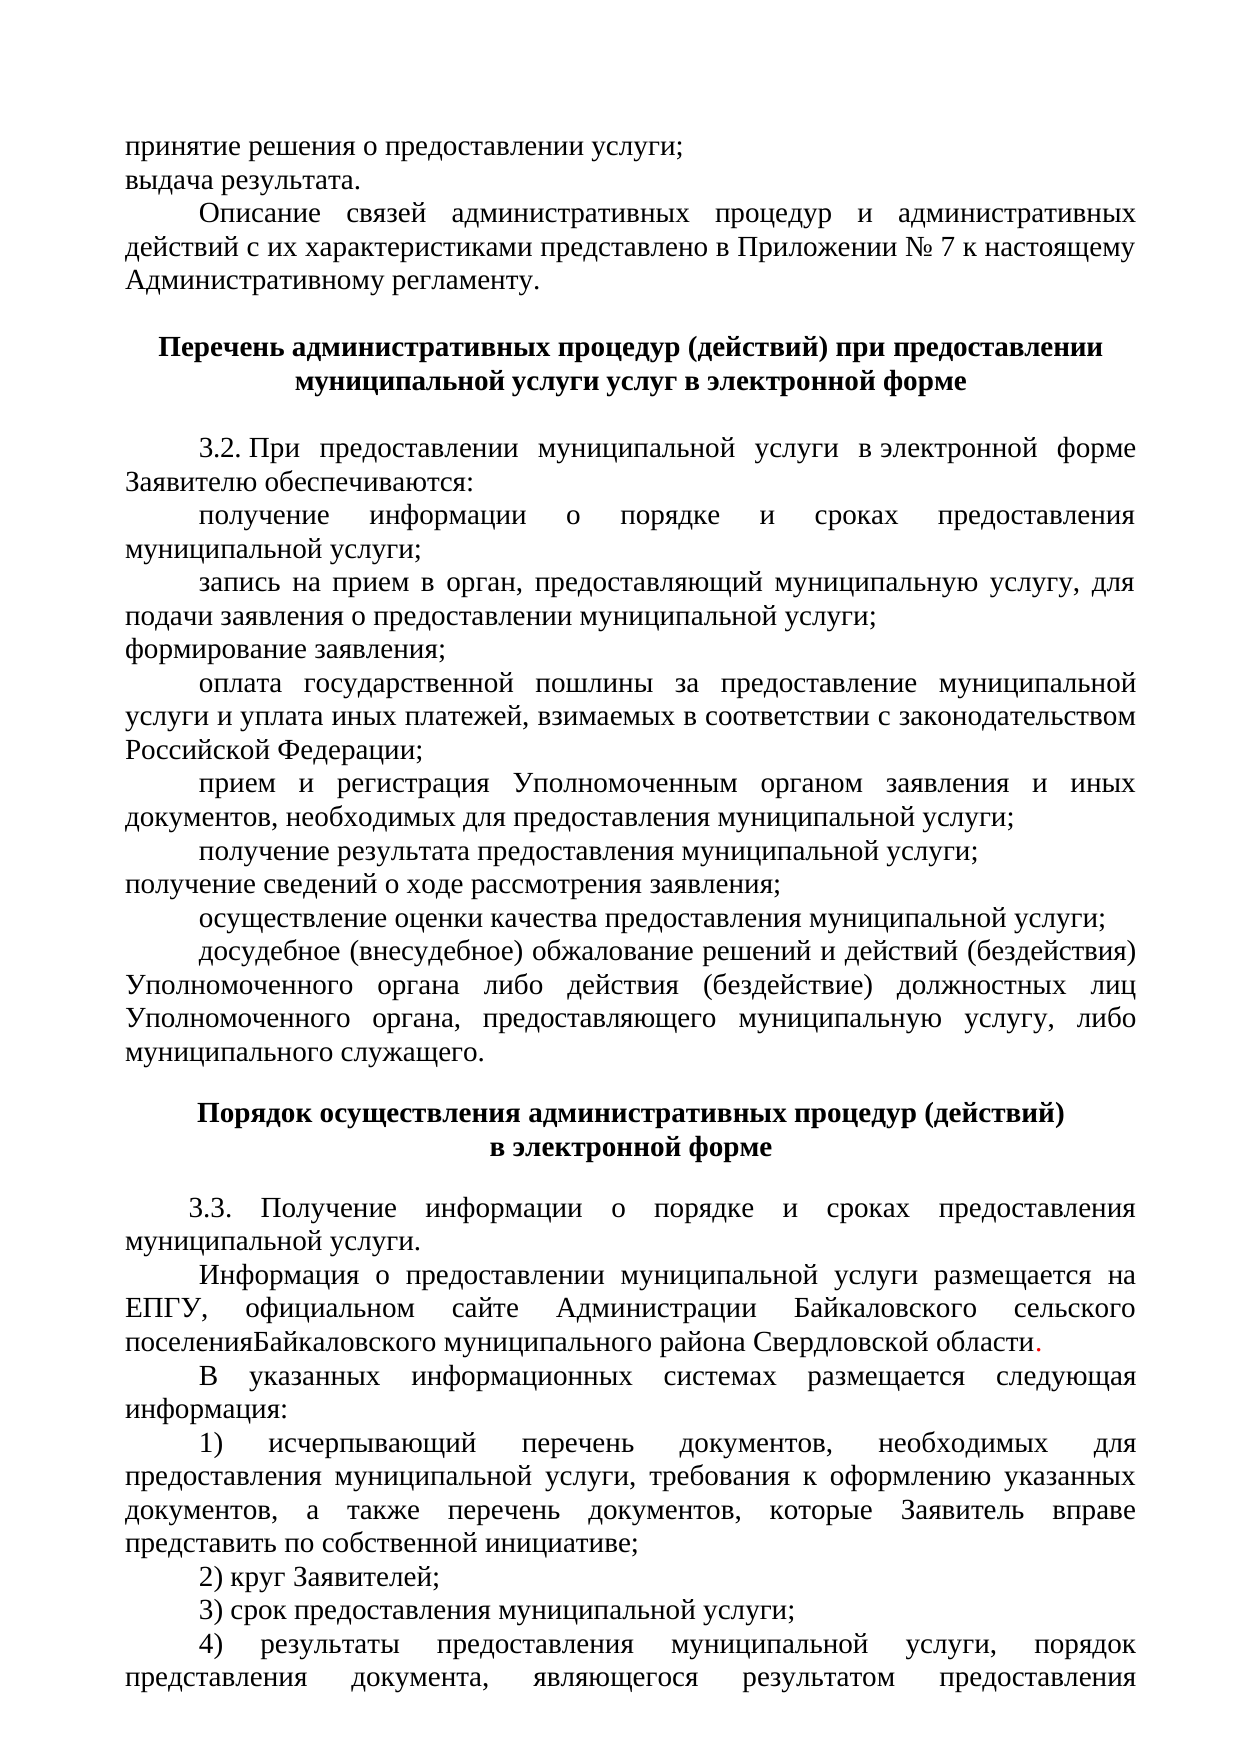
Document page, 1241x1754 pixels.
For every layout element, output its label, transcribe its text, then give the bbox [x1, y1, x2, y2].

text осуществление оценки качества предоставления муниципальной услуги; [125, 900, 1137, 934]
text 3.2. При предоставлении муниципальной услуги в электронной форме Заявителю обеспечиваются: [125, 431, 1136, 498]
text получение результата предоставления муниципальной услуги; [125, 833, 1136, 867]
text досудебное (внесудебное) обжалование решений и действий (бездействия) Уполномоченного органа либо действия (бездействие) должностных лиц Уполномоченного органа, предоставляющего муниципальную услугу, либо муниципального служащего. [125, 934, 1137, 1068]
text Перечень административных процедур (действий) при предоставлении муниципальной услуги услуг в электронной форме [125, 330, 1136, 397]
text Информация о предоставлении муниципальной услуги размещается на ЕПГУ, официальном сайте Администрации Байкаловского сельского поселенияБайкаловского муниципального района Свердловской области. [125, 1257, 1137, 1358]
text 3.3. Получение информации о порядке и сроках предоставления муниципальной услуги. [125, 1190, 1137, 1257]
text выдача результата. [125, 162, 1137, 196]
text Порядок осуществления административных процедур (действий) в электронной форме [125, 1095, 1137, 1162]
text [125, 1626, 1137, 1693]
text получение сведений о ходе рассмотрения заявления; [125, 867, 1137, 900]
text 3) срок предоставления муниципальной услуги; [125, 1592, 1137, 1626]
text запись на прием в орган, предоставляющий муниципальную услугу, для подачи заявления о предоставлении муниципальной услуги; [125, 565, 1136, 632]
text В указанных информационных системах размещается следующая информация: [125, 1358, 1137, 1425]
text получение информации о порядке и сроках предоставления муниципальной услуги; [125, 498, 1136, 565]
text 2) круг Заявителей; [125, 1559, 1137, 1592]
text прием и регистрация Уполномоченным органом заявления и иных документов, необходимых для предоставления муниципальной услуги; [125, 766, 1137, 833]
text формирование заявления; [125, 632, 1137, 665]
text оплата государственной пошлины за предоставление муниципальной услуги и уплата иных платежей, взимаемых в соответствии с законодательством Российской Федерации; [125, 665, 1137, 766]
text 1) исчерпывающий перечень документов, необходимых для предоставления муниципальной услуги, требования к оформлению указанных документов, а также перечень документов, которые Заявитель вправе представить по собственной инициативе; [125, 1425, 1137, 1559]
text принятие решения о предоставлении услуги; [125, 129, 1137, 162]
text Описание связей административных процедур и административных действий с их характеристиками представлено в Приложении № 7 к настоящему Административному регламенту. [125, 196, 1137, 296]
